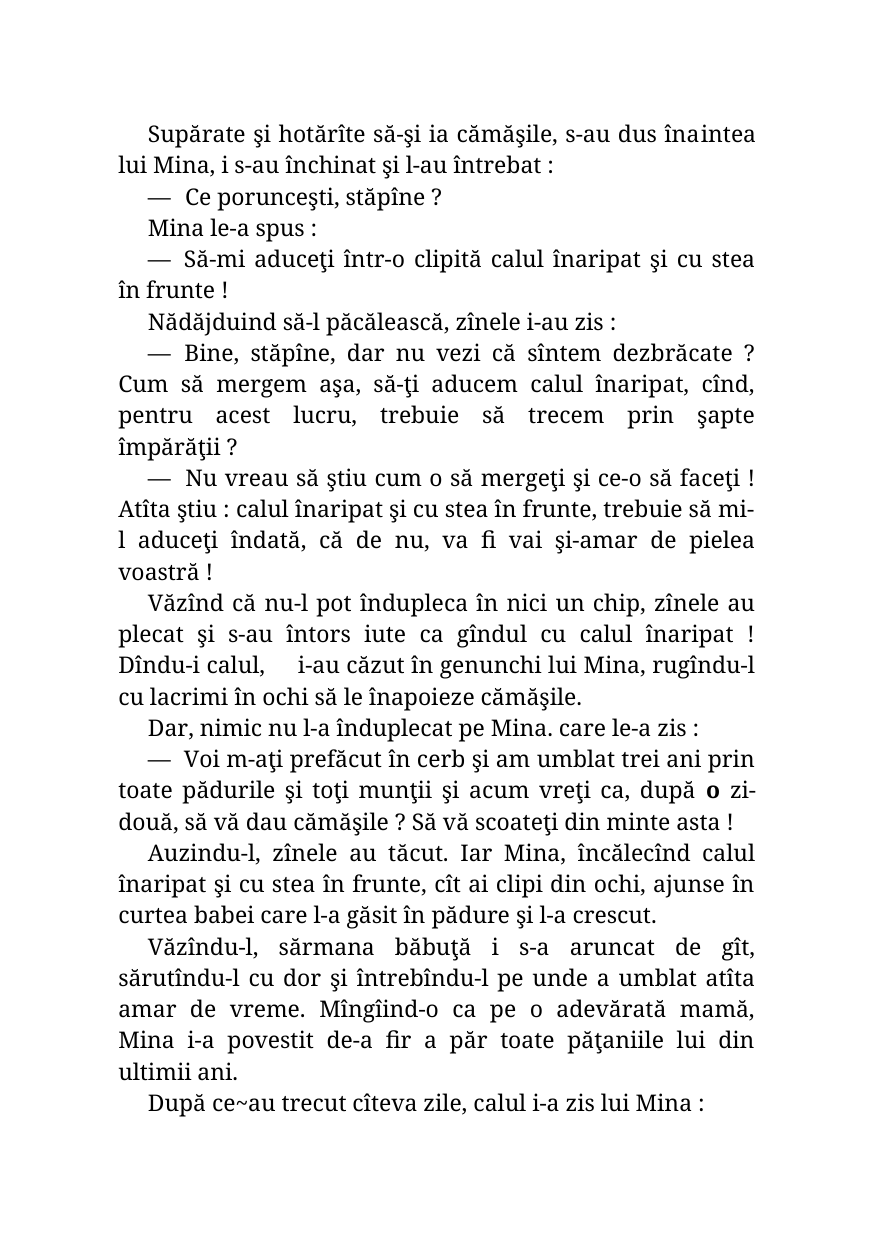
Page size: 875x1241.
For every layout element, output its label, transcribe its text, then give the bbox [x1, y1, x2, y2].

text Nădăjduind să-l păcălească, zînele i-au zis : [118, 306, 756, 337]
text Mina le-a spus : [118, 212, 756, 243]
text Văzîndu-l, sărmana băbuţă i s-a aruncat de gît, sărutîndu-l cu dor şi întrebîndu-l pe unde a umblat atîta amar de vreme. Mîngîind-o ca pe o adevărată mamă, Mina i-a povestit de-a fir a păr toate păţaniile lui din ultimii ani. [118, 931, 756, 1087]
text Supărate şi hotărîte să-şi ia cămăşile, s-au dus înaintea lui Mina, i s-au închinat şi l-au întrebat : [118, 118, 756, 181]
list Să-mi aduceţi într-o clipită calul înaripat şi cu stea în frunte ! [118, 243, 756, 306]
text După ce~au trecut cîteva zile, calul i-a zis lui Mina : [118, 1087, 756, 1118]
text Auzindu-l, zînele au tăcut. Iar Mina, încălecînd calul înaripat şi cu stea în frunte, cît ai clipi din ochi, ajunse în curtea babei care l-a găsit în pădure şi l-a crescut. [118, 837, 756, 931]
list Bine, stăpîne, dar nu vezi că sîntem dezbrăcate ? Cum să mergem aşa, să-ţi aducem calul înaripat, cînd, pentru acest lucru, trebuie să trecem prin şapte împărăţii ? [118, 337, 756, 462]
list Voi m-aţi prefăcut în cerb şi am umblat trei ani prin toate pădurile şi toţi munţii şi acum vreţi ca, după o zi-două, să vă dau cămăşile ? Să vă scoateţi din minte asta ! [118, 743, 756, 837]
list Ce porunceşti, stăpîne ? [118, 181, 756, 212]
list Nu vreau să ştiu cum o să mergeţi şi ce-o să faceţi ! Atîta ştiu : calul înaripat şi cu stea în frunte, trebuie să mi-l aduceţi îndată, că de nu, va fi vai şi-amar de pielea voastră ! [118, 462, 756, 587]
text Dar, nimic nu l-a înduplecat pe Mina. care le-a zis : [118, 712, 756, 743]
text Văzînd că nu-l pot îndupleca în nici un chip, zînele au plecat şi s-au întors iute ca gîndul cu calul înaripat ! Dîndu-i calul, i-au căzut în genunchi lui Mina, rugîndu-l cu lacrimi în ochi să le înapoieze cămăşile. [118, 587, 756, 712]
